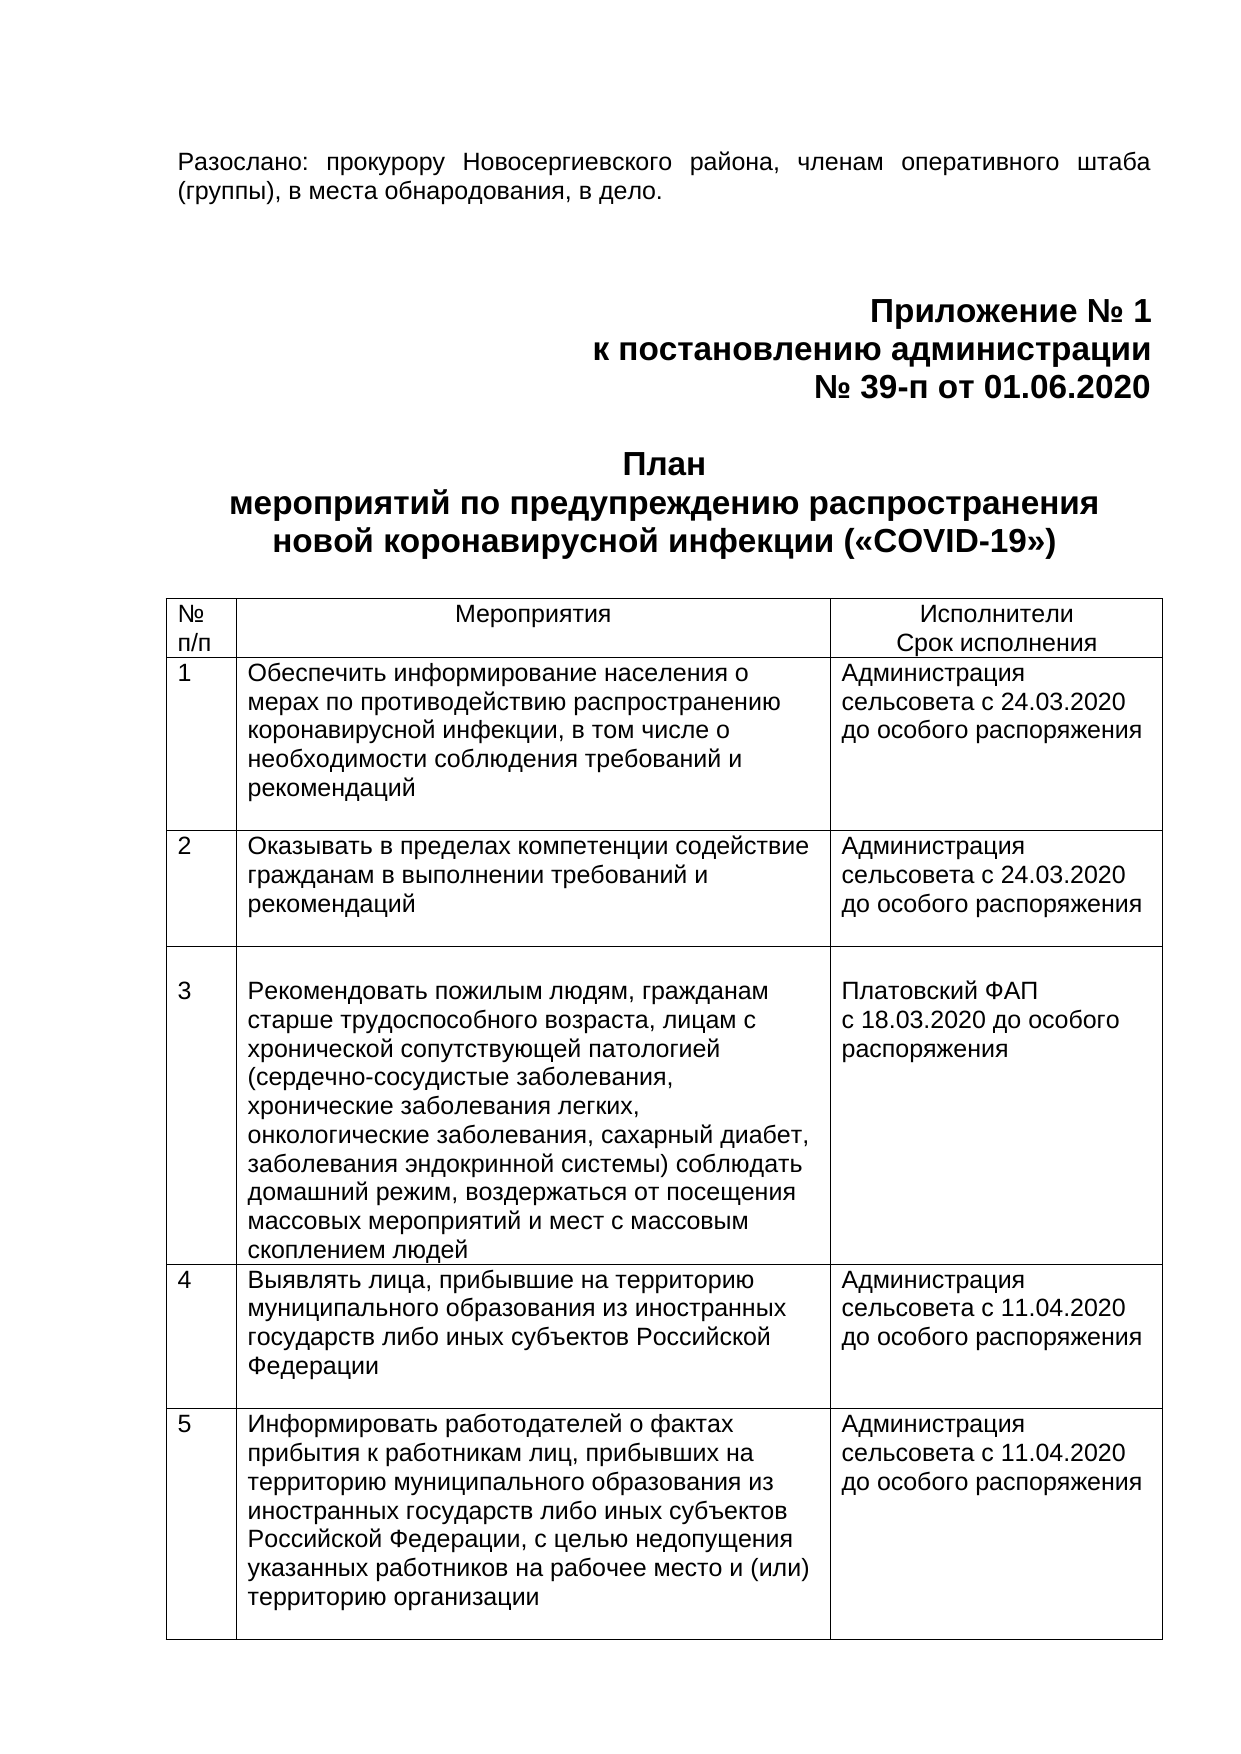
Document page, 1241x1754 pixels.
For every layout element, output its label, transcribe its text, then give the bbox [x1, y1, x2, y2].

table_cell 1 [167, 658, 236, 830]
table_cell Обеспечить информирование населения о мерах по противодействию распространению коронавирусной инфекции, в том числе о необходимости соблюдения требований и рекомендаций [237, 658, 830, 830]
text № 39-п от 01.06.2020 [177, 367, 1152, 406]
text Разослано: прокурору Новосергиевского района, членам оперативного штаба (группы), в места обнародования, в дело. [177, 147, 1152, 204]
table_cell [831, 1409, 1162, 1639]
table_cell 4 [167, 1265, 236, 1408]
text к постановлению администрации [177, 329, 1152, 367]
table_cell [237, 947, 830, 976]
table_cell Рекомендовать пожилым людям, гражданам старше трудоспособного возраста, лицам с хронической сопутствующей патологией (сердечно-сосудистые заболевания, хронические заболевания легких, онкологические заболевания, сахарный диабет, заболевания эндокринной системы) соблюдать домашний режим, воздержаться от посещения массовых мероприятий и мест с массовым скоплением людей [237, 976, 830, 1263]
table_cell [167, 947, 236, 976]
table_cell 5 [167, 1409, 236, 1639]
table_header Исполнители Срок исполнения [831, 599, 1162, 657]
table_cell [831, 947, 1162, 976]
text Приложение № 1 [177, 291, 1152, 329]
table_cell Оказывать в пределах компетенции содействие гражданам в выполнении требований и рекомендаций [237, 831, 830, 946]
table_header Мероприятия [237, 599, 830, 657]
table_cell Администрация сельсовета с 11.04.2020 до особого распоряжения [831, 1265, 1162, 1408]
table_cell Администрация сельсовета с 24.03.2020 до особого распоряжения [831, 831, 1162, 946]
table_cell Платовский ФАП с 18.03.2020 до особого распоряжения [831, 976, 1162, 1263]
text План [177, 444, 1152, 483]
table_cell Администрация сельсовета с 24.03.2020 до особого распоряжения [831, 658, 1162, 830]
table_cell Информировать работодателей о фактах прибытия к работникам лиц, прибывших на территорию муниципального образования из иностранных государств либо иных субъектов Российской Федерации, с целью недопущения указанных работников на рабочее место и (или) территорию организации [237, 1409, 830, 1639]
table_header № п/п [167, 599, 236, 657]
table_cell Выявлять лица, прибывшие на территорию муниципального образования из иностранных государств либо иных субъектов Российской Федерации [237, 1265, 830, 1408]
text мероприятий по предупреждению распространения новой коронавирусной инфекции («COVID-19») [177, 483, 1152, 560]
table_cell 2 [167, 831, 236, 946]
table_cell 3 [167, 976, 236, 1263]
